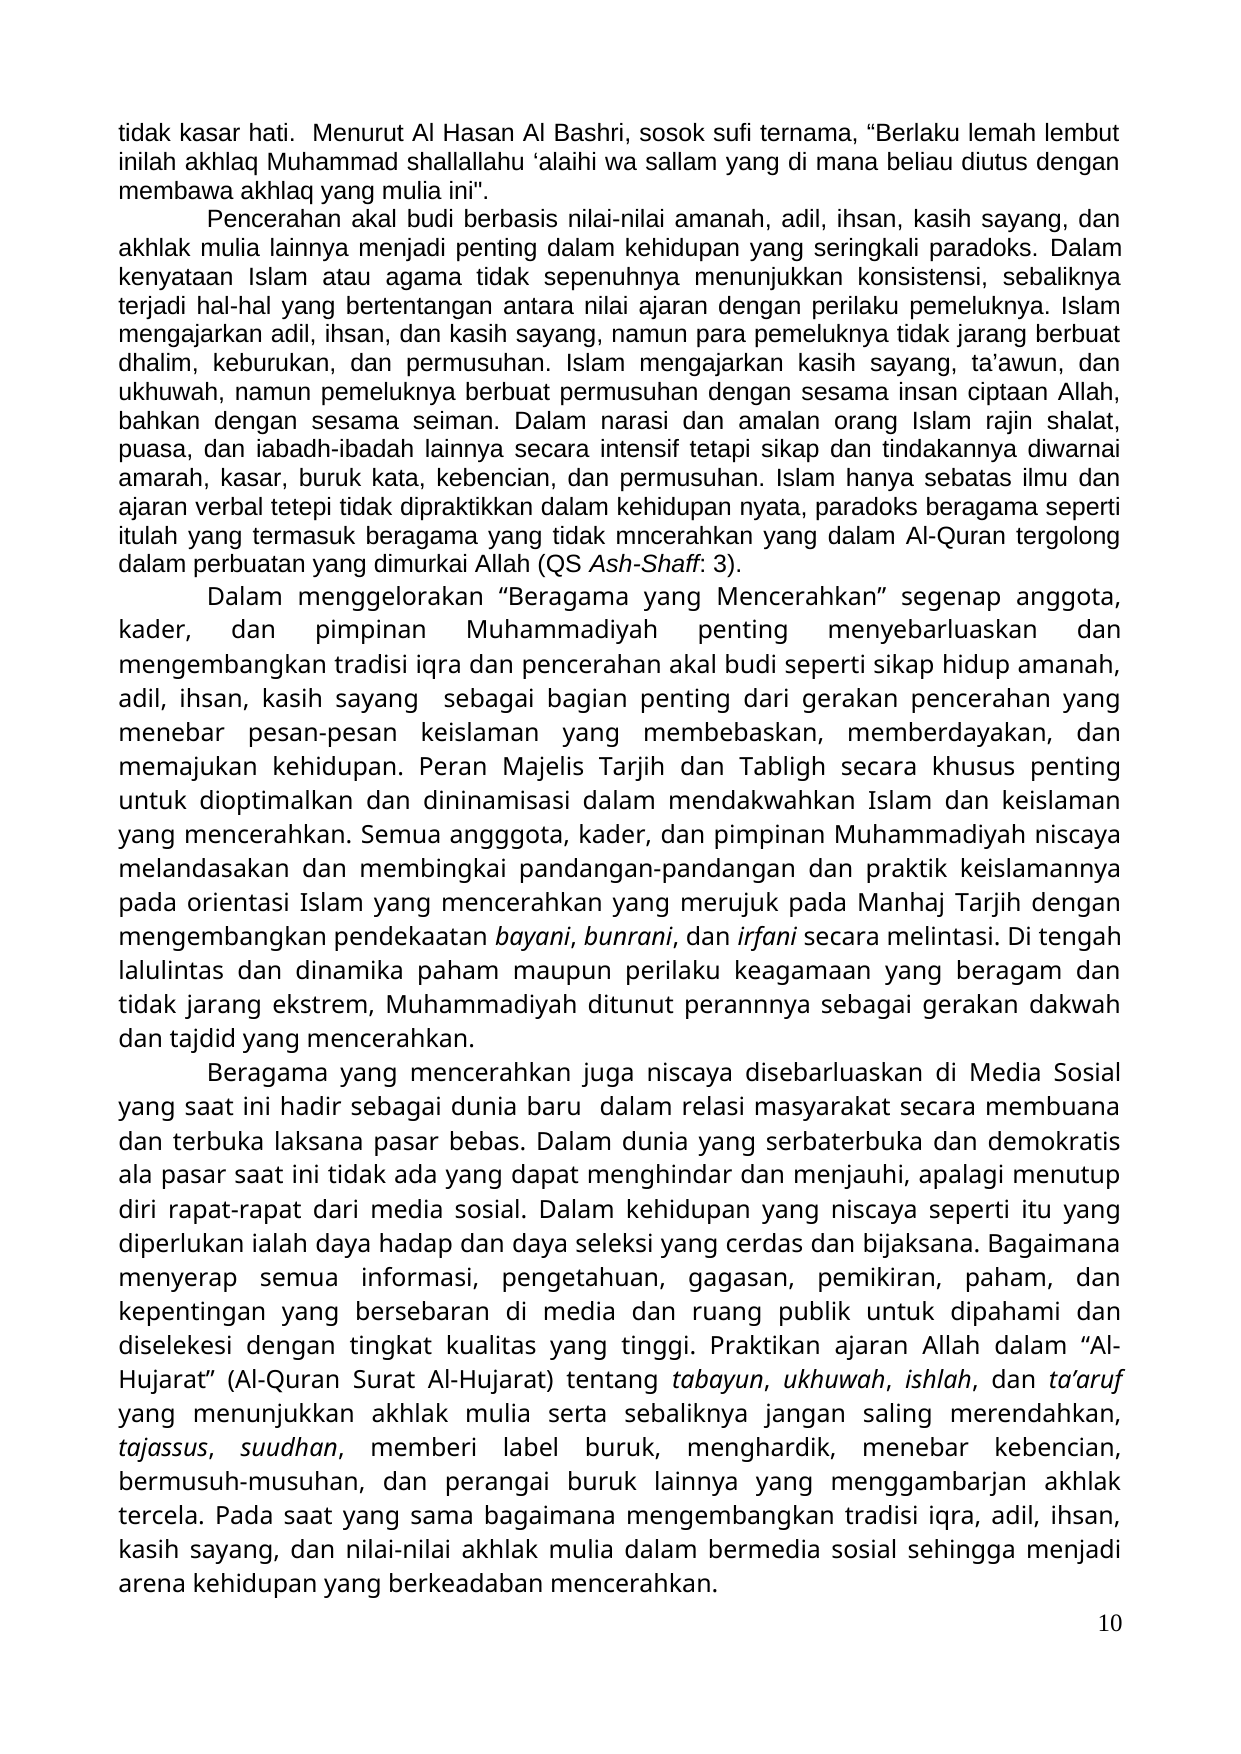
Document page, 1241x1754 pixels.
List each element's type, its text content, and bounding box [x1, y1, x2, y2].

text Dalam menggelorakan “Beragama yang Mencerahkan” segenap anggota, kader, dan pimpinan Muhammadiyah penting menyebarluaskan dan mengembangkan tradisi iqra dan pencerahan akal budi seperti sikap hidup amanah, adil, ihsan, kasih sayang sebagai bagian penting dari gerakan pencerahan yang menebar pesan-pesan keislaman yang membebaskan, memberdayakan, dan memajukan kehidupan. Peran Majelis Tarjih dan Tabligh secara khusus penting untuk dioptimalkan dan dininamisasi dalam mendakwahkan Islam dan keislaman yang mencerahkan. Semua angggota, kader, dan pimpinan Muhammadiyah niscaya melandasakan dan membingkai pandangan-pandangan dan praktik keislamannya pada orientasi Islam yang mencerahkan yang merujuk pada Manhaj Tarjih dengan mengembangkan pendekaatan bayani, bunrani, dan irfani secara melintasi. Di tengah lalulintas dan dinamika paham maupun perilaku keagamaan yang beragam dan tidak jarang ekstrem, Muhammadiyah ditunut perannnya sebagai gerakan dakwah dan tajdid yang mencerahkan. [118, 578, 1122, 1055]
text Beragama yang mencerahkan juga niscaya disebarluaskan di Media Sosial yang saat ini hadir sebagai dunia baru dalam relasi masyarakat secara membuana dan terbuka laksana pasar bebas. Dalam dunia yang serbaterbuka dan demokratis ala pasar saat ini tidak ada yang dapat menghindar dan menjauhi, apalagi menutup diri rapat-rapat dari media sosial. Dalam kehidupan yang niscaya seperti itu yang diperlukan ialah daya hadap dan daya seleksi yang cerdas dan bijaksana. Bagaimana menyerap semua informasi, pengetahuan, gagasan, pemikiran, paham, dan kepentingan yang bersebaran di media dan ruang publik untuk dipahami dan diselekesi dengan tingkat kualitas yang tinggi. Praktikan ajaran Allah dalam “Al-Hujarat” (Al-Quran Surat Al-Hujarat) tentang tabayun, ukhuwah, ishlah, dan ta’aruf yang menunjukkan akhlak mulia serta sebaliknya jangan saling merendahkan, tajassus, suudhan, memberi label buruk, menghardik, menebar kebencian, bermusuh-musuhan, dan perangai buruk lainnya yang menggambarjan akhlak tercela. Pada saat yang sama bagaimana mengembangkan tradisi iqra, adil, ihsan, kasih sayang, dan nilai-nilai akhlak mulia dalam bermedia sosial sehingga menjadi arena kehidupan yang berkeadaban mencerahkan. [118, 1055, 1122, 1600]
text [118, 118, 1122, 204]
text Pencerahan akal budi berbasis nilai-nilai amanah, adil, ihsan, kasih sayang, dan akhlak mulia lainnya menjadi penting dalam kehidupan yang seringkali paradoks. Dalam kenyataan Islam atau agama tidak sepenuhnya menunjukkan konsistensi, sebaliknya terjadi hal-hal yang bertentangan antara nilai ajaran dengan perilaku pemeluknya. Islam mengajarkan adil, ihsan, dan kasih sayang, namun para pemeluknya tidak jarang berbuat dhalim, keburukan, dan permusuhan. Islam mengajarkan kasih sayang, ta’awun, dan ukhuwah, namun pemeluknya berbuat permusuhan dengan sesama insan ciptaan Allah, bahkan dengan sesama seiman. Dalam narasi dan amalan orang Islam rajin shalat, puasa, dan iabadh-ibadah lainnya secara intensif tetapi sikap dan tindakannya diwarnai amarah, kasar, buruk kata, kebencian, dan permusuhan. Islam hanya sebatas ilmu dan ajaran verbal tetepi tidak dipraktikkan dalam kehidupan nyata, paradoks beragama seperti itulah yang termasuk beragama yang tidak mncerahkan yang dalam Al-Quran tergolong dalam perbuatan yang dimurkai Allah (QS Ash-Shaff: 3). [118, 204, 1122, 578]
